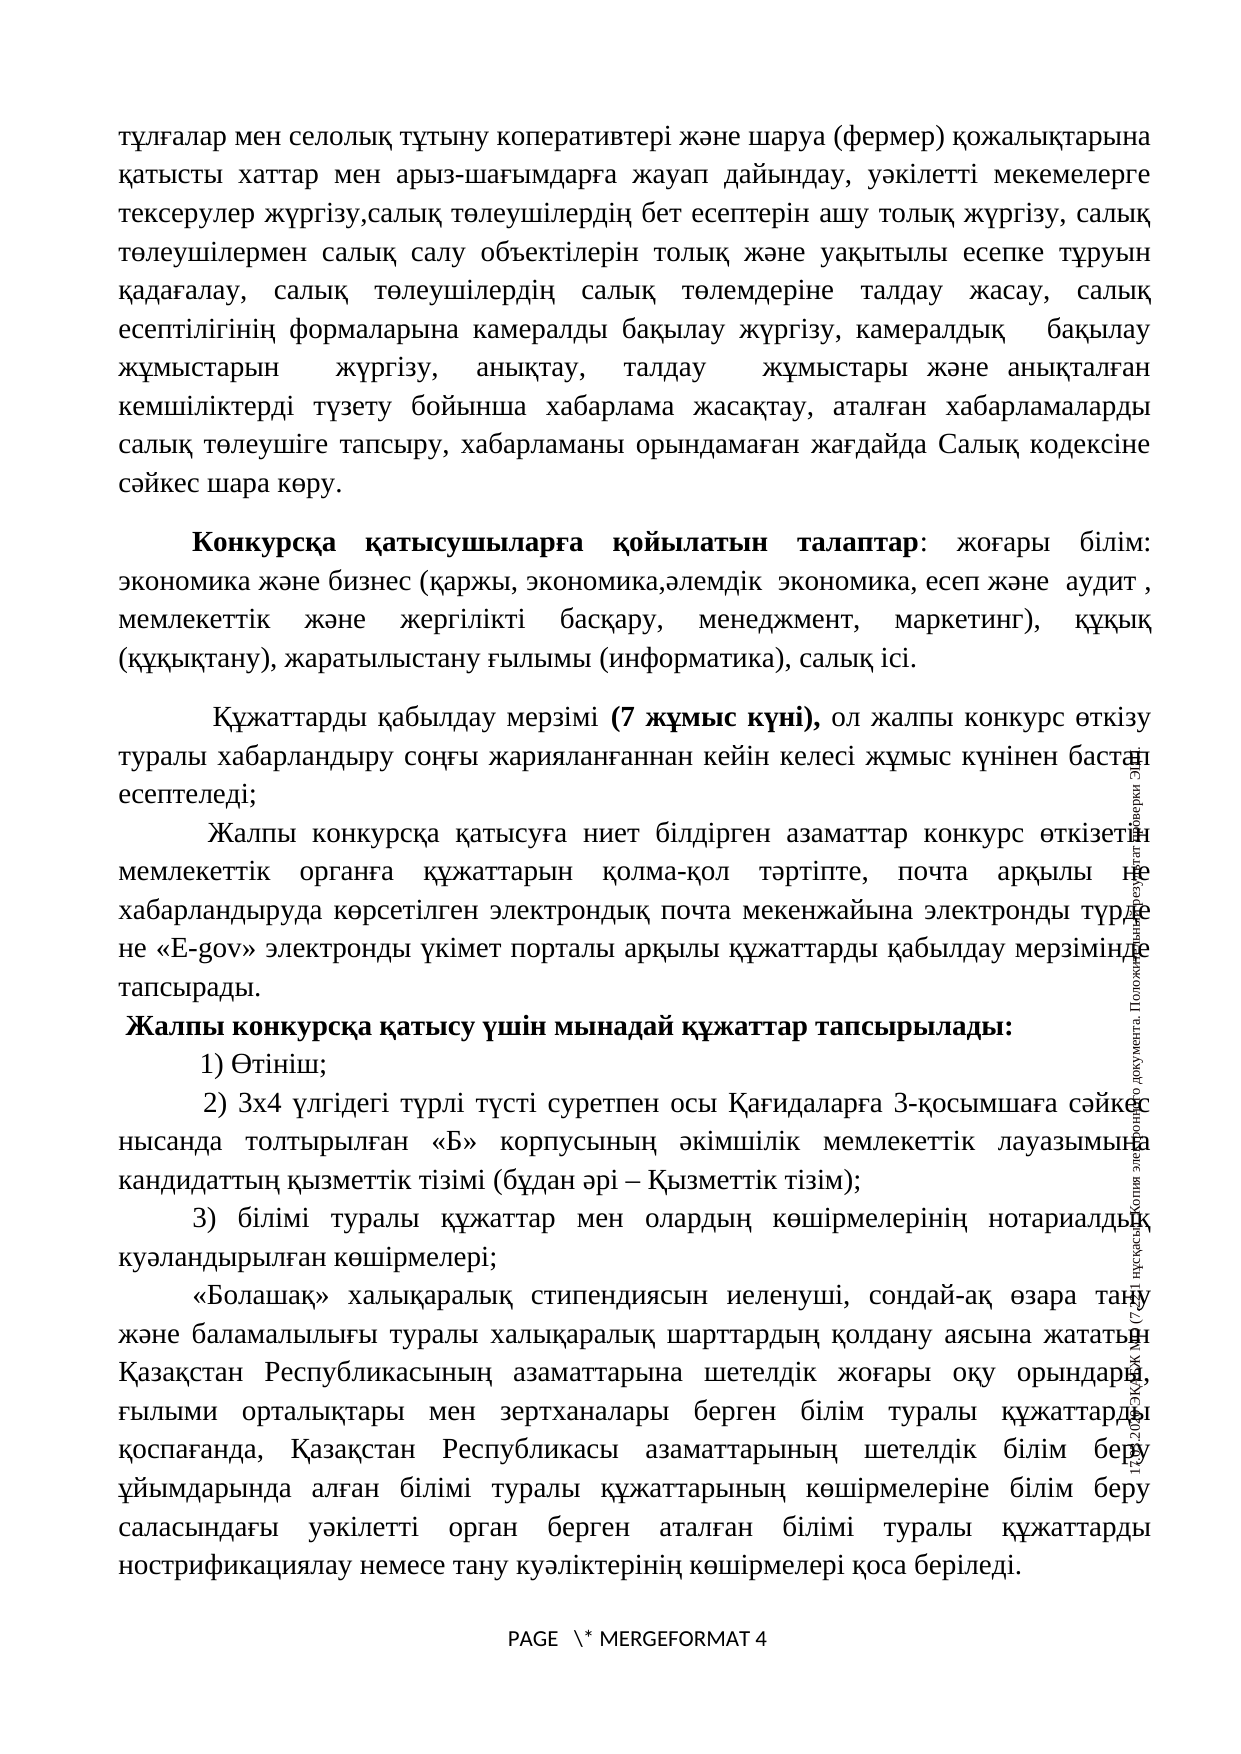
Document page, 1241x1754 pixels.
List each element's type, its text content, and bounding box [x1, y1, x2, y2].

text Құжаттарды қабылдау мерзімі (7 жұмыс күні), ол жалпы конкурс өткізу туралы хабарландыру соңғы жарияланғаннан кейін келесі жұмыс күнінен бастап есептеледі; [118, 699, 1152, 810]
text Конкурсқа қатысушыларға қойылатын талаптар: жоғары білім: экономика және бизнес (қаржы, экономика,әлемдік экономика, есеп және аудит , мемлекеттік және жергілікті басқару, менеджмент, маркетинг), құқық (құқықтану), жаратылыстану ғылымы (информатика), салық ісі. [118, 524, 1152, 673]
text 3) бiлiмi туралы құжаттар мен олардың көшірмелерінің нотариалдық куәландырылған көшiрмелерi; [118, 1200, 1152, 1272]
text «Болашақ» халықаралық стипендиясын иеленуші, сондай-ақ өзара тану және баламалылығы туралы халықаралық шарттардың қолдану аясына жататын Қазақстан Республикасының азаматтарына шетелдік жоғары оқу орындары, ғылыми орталықтары мен зертханалары берген білім туралы құжаттарды қоспағанда, Қазақстан Республикасы азаматтарының шетелдік білім беру ұйымдарында алған білімі туралы құжаттарының көшiрмелерiне білім беру саласындағы уәкілетті орган берген аталған бiлiмi туралы құжаттарды нострификациялау немесе тану куәліктерінің көшірмелері қоса беріледі. [118, 1277, 1152, 1581]
text 2) 3х4 үлгідегі түрлі түсті суретпен осы Қағидаларға 3-қосымшаға сәйкес нысанда толтырылған «Б» корпусының әкімшілік мемлекеттік лауазымына кандидаттың қызметтiк тiзiмі (бұдан әрі – Қызметтік тізім); [118, 1085, 1152, 1195]
text Жалпы конкурсқа қатысу үшін мынадай құжаттар тапсырылады: [118, 1008, 1152, 1041]
text Жалпы конкурсқа қатысуға ниет білдірген азаматтар конкурс өткiзетiн мемлекеттiк органға құжаттарын қолма-қол тәртіпте, почта арқылы не хабарландыруда көрсетілген электрондық почта мекенжайына электронды түрде не «Е-gov» электронды үкімет порталы арқылы құжаттарды қабылдау мерзімінде тапсырады. [118, 815, 1152, 1003]
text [118, 118, 1152, 498]
text 1) Өтініш; [118, 1046, 1152, 1080]
